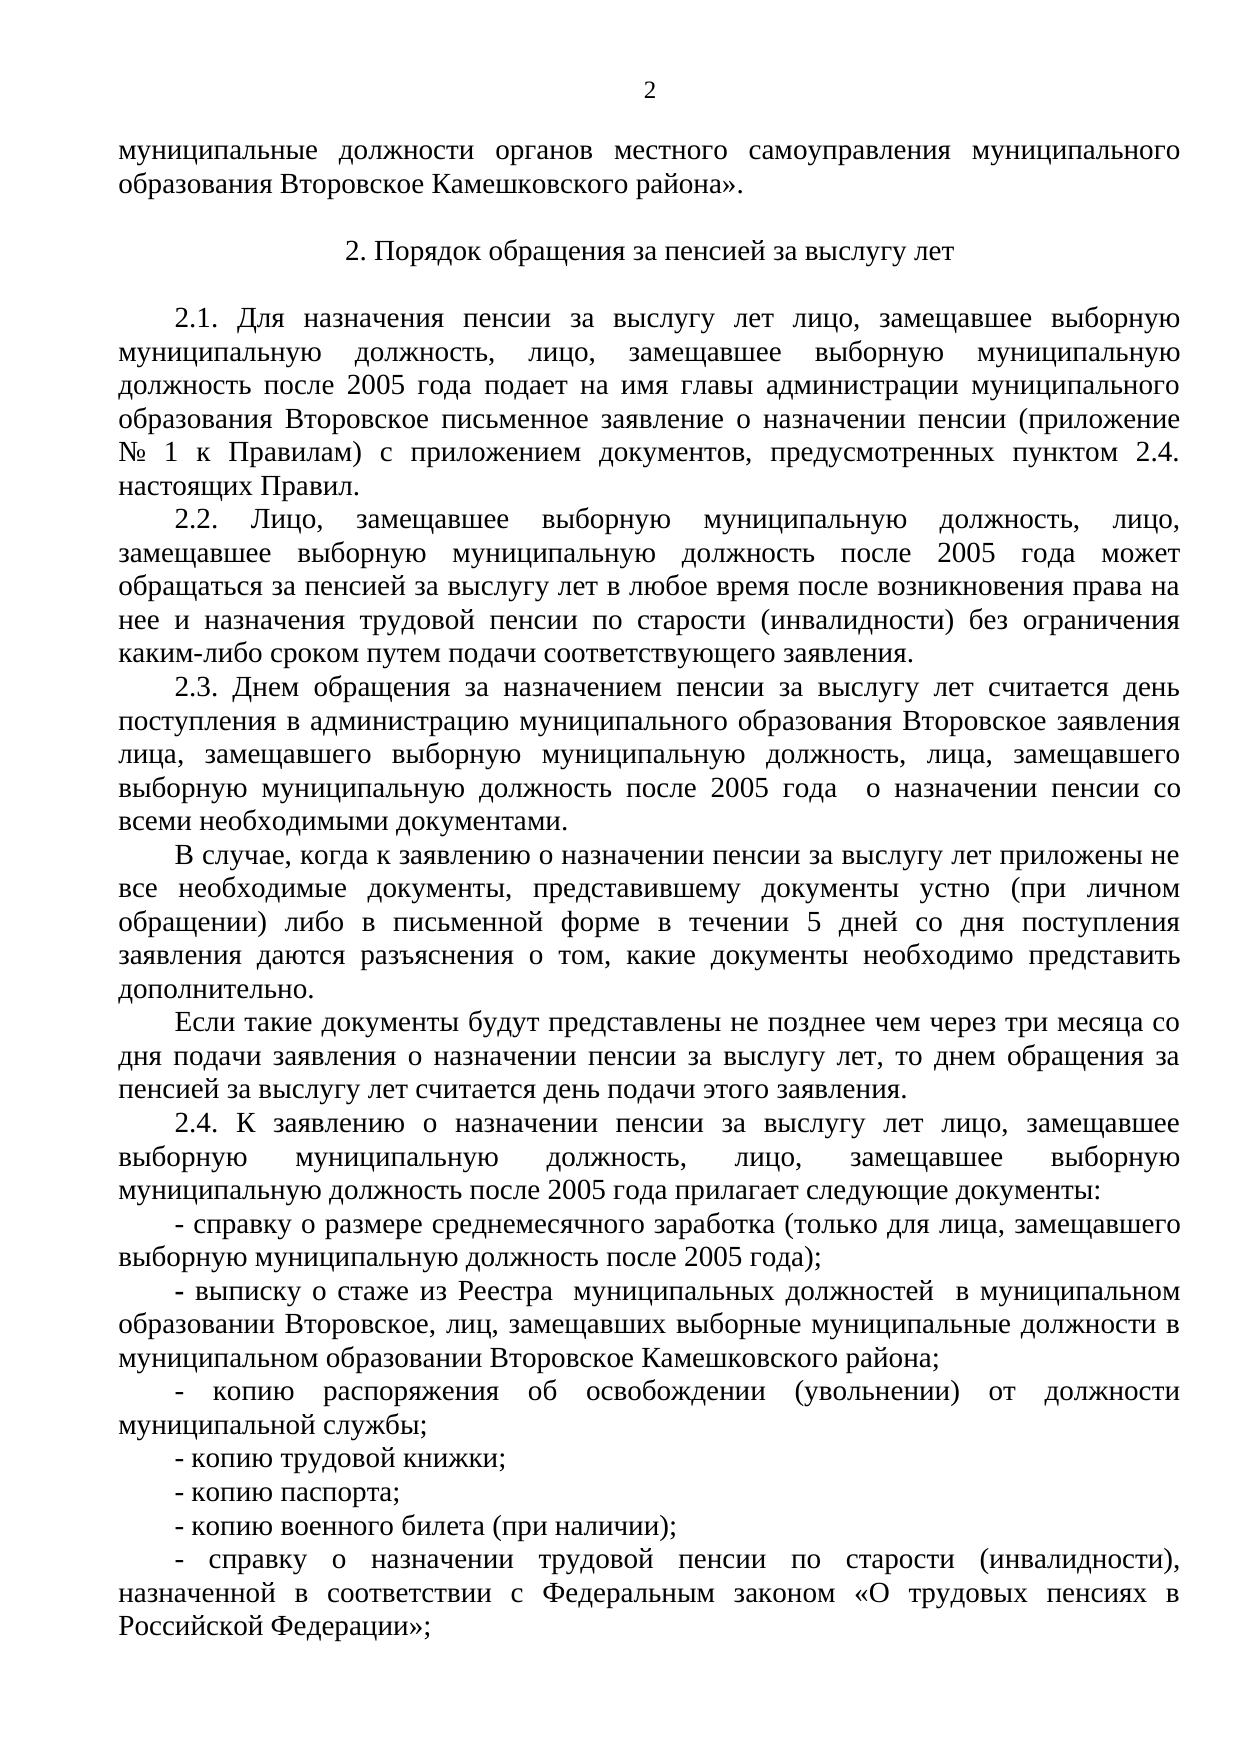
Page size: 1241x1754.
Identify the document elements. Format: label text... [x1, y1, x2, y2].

text - копию трудовой книжки; [118, 1441, 1181, 1474]
text Если такие документы будут представлены не позднее чем через три месяца со дня подачи заявления о назначении пенсии за выслугу лет, то днем обращения за пенсией за выслугу лет считается день подачи этого заявления. [118, 1004, 1181, 1105]
text 2.3. Днем обращения за назначением пенсии за выслугу лет считается день поступления в администрацию муниципального образования Второвское заявления лица, замещавшего выборную муниципальную должность, лица, замещавшего выборную муниципальную должность после 2005 года о назначении пенсии со всеми необходимыми документами. [118, 669, 1181, 837]
text 2.2. Лицо, замещавшее выборную муниципальную должность, лицо, замещавшее выборную муниципальную должность после 2005 года может обращаться за пенсией за выслугу лет в любое время после возникновения права на нее и назначения трудовой пенсии по старости (инвалидности) без ограничения каким-либо сроком путем подачи соответствующего заявления. [118, 501, 1181, 669]
text - копию военного билета (при наличии); [118, 1508, 1181, 1541]
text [118, 132, 1181, 199]
text 2.4. К заявлению о назначении пенсии за выслугу лет лицо, замещавшее выборную муниципальную должность, лицо, замещавшее выборную муниципальную должность после 2005 года прилагает следующие документы: [118, 1105, 1181, 1206]
text - копию распоряжения об освобождении (увольнении) от должности муниципальной службы; [118, 1373, 1181, 1441]
text 2.1. Для назначения пенсии за выслугу лет лицо, замещавшее выборную муниципальную должность, лицо, замещавшее выборную муниципальную должность после 2005 года подает на имя главы администрации муниципального образования Второвское письменное заявление о назначении пенсии (приложение № 1 к Правилам) с приложением документов, предусмотренных пунктом 2.4. настоящих Правил. [118, 300, 1181, 501]
text - выписку о стаже из Реестра муниципальных должностей в муниципальном образовании Второвское, лиц, замещавших выборные муниципальные должности в муниципальном образовании Второвское Камешковского района; [118, 1273, 1181, 1373]
text - копию паспорта; [118, 1474, 1181, 1508]
text - справку о назначении трудовой пенсии по старости (инвалидности), назначенной в соответствии с Федеральным законом «О трудовых пенсиях в Российской Федерации»; [118, 1541, 1181, 1642]
text 2. Порядок обращения за пенсией за выслугу лет [118, 233, 1181, 267]
text В случае, когда к заявлению о назначении пенсии за выслугу лет приложены не все необходимые документы, представившему документы устно (при личном обращении) либо в письменной форме в течении 5 дней со дня поступления заявления даются разъяснения о том, какие документы необходимо представить дополнительно. [118, 837, 1181, 1004]
text - справку о размере среднемесячного заработка (только для лица, замещавшего выборную муниципальную должность после 2005 года); [118, 1206, 1181, 1273]
